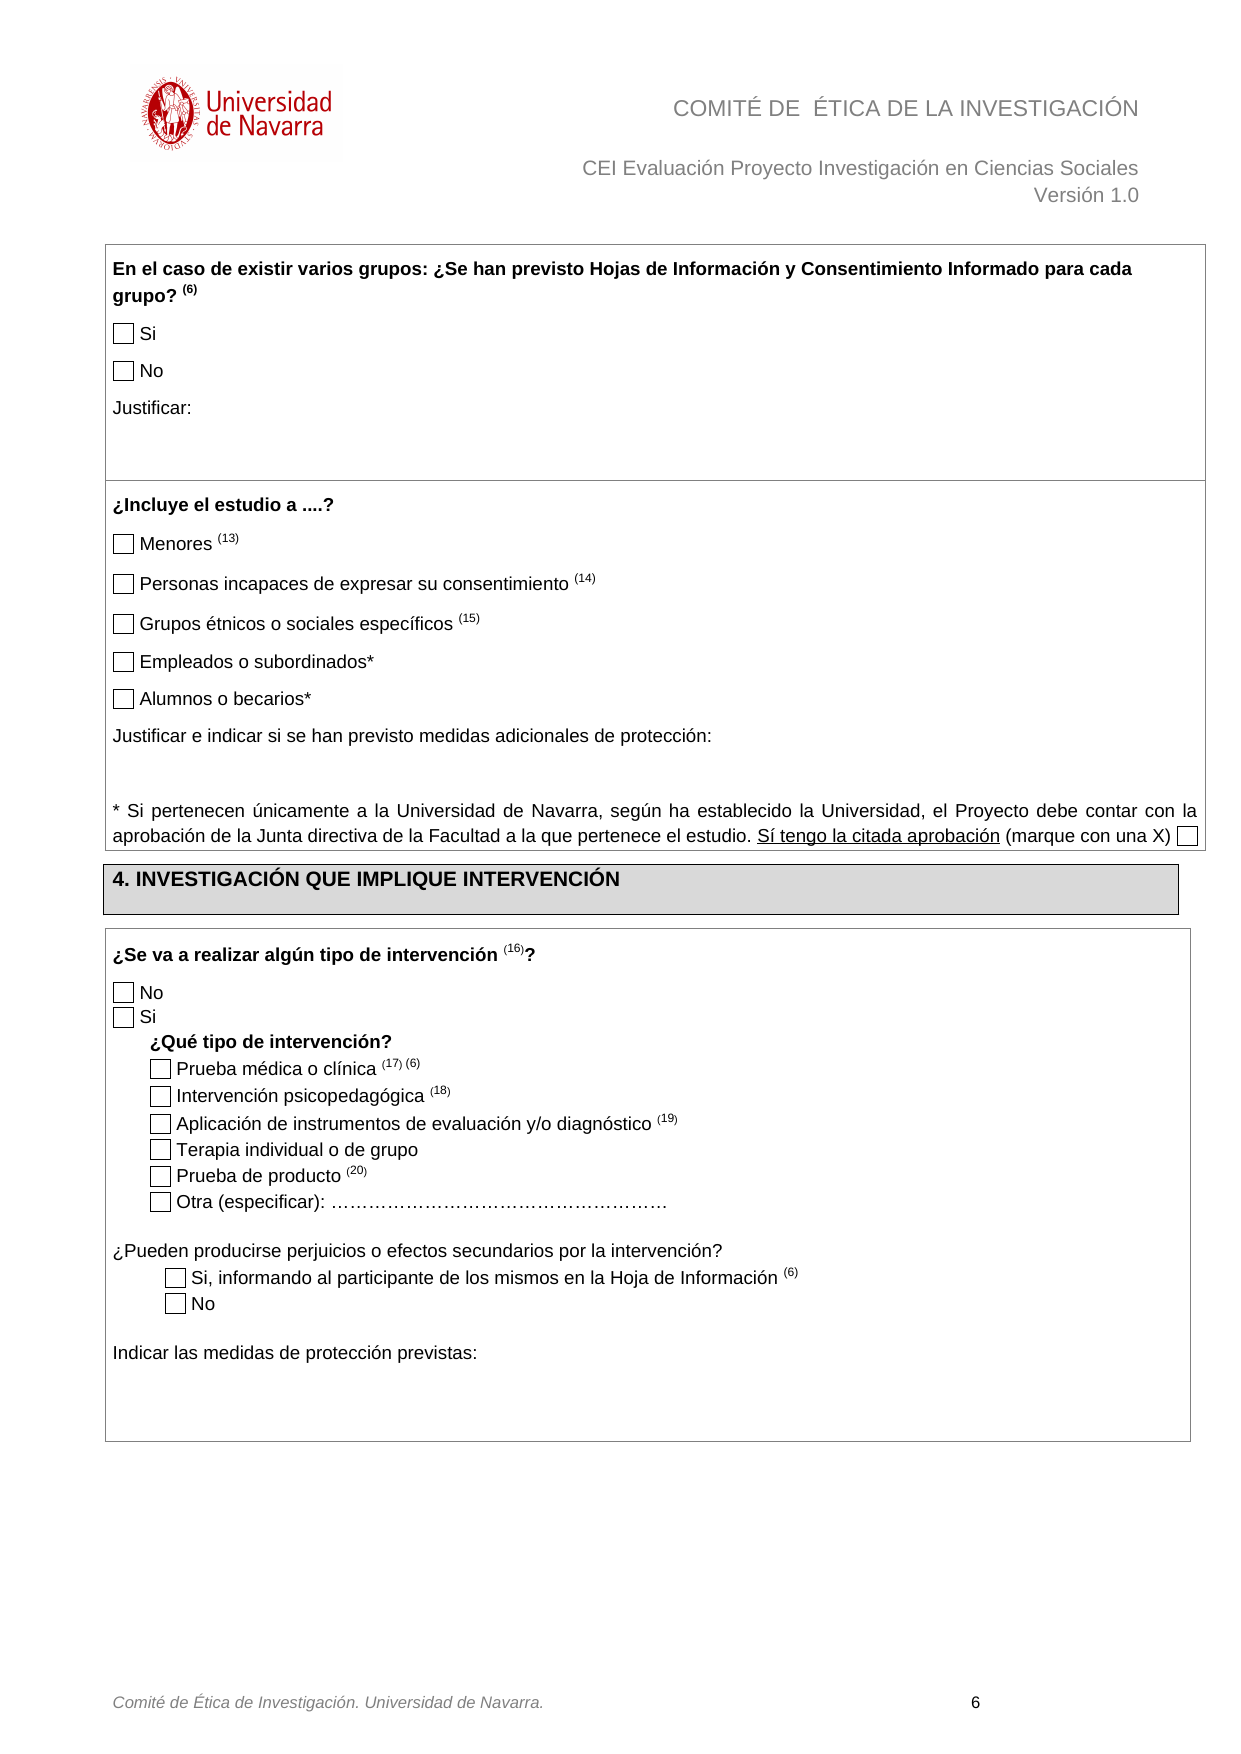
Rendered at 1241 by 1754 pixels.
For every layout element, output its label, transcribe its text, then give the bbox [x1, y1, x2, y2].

subtitle 4. INVESTIGACIÓN QUE IMPLIQUE INTERVENCIÓN [104, 865, 1178, 914]
table_cell En el caso de existir varios grupos: ¿Se han previsto Hojas de Información y Consentimiento Informado para cada grupo? (6) Si No Justificar: [106, 245, 1205, 480]
table_cell ¿Incluye el estudio a ....? Menores () Personas incapaces de expresar su consentimiento () Grupos étnicos o sociales específicos () Empleados o subordinados* Alumnos o becarios* Justificar e indicar si se han previsto medidas adicionales de protección: * Si pertenecen únicamente a la Universidad de Navarra, según ha establecido la Universidad, el Proyecto debe contar con la aprobación de la Junta directiva de la Facultad a la que pertenece el estudio. Sí tengo la citada aprobación (marque con una X) [106, 481, 1205, 850]
table_header ¿Se va a realizar algún tipo de intervención ()? No Si ¿Qué tipo de intervención? Prueba médica o clínica () (6) Intervención psicopedagógica () Aplicación de instrumentos de evaluación y/o diagnóstico () Terapia individual o de grupo Prueba de producto () Otra (especificar): ……………………………………………… ¿Pueden producirse perjuicios o efectos secundarios por la intervención? Si, informando al participante de los mismos en la Hoja de Información (6) No Indicar las medidas de protección previstas: [106, 929, 1190, 1441]
